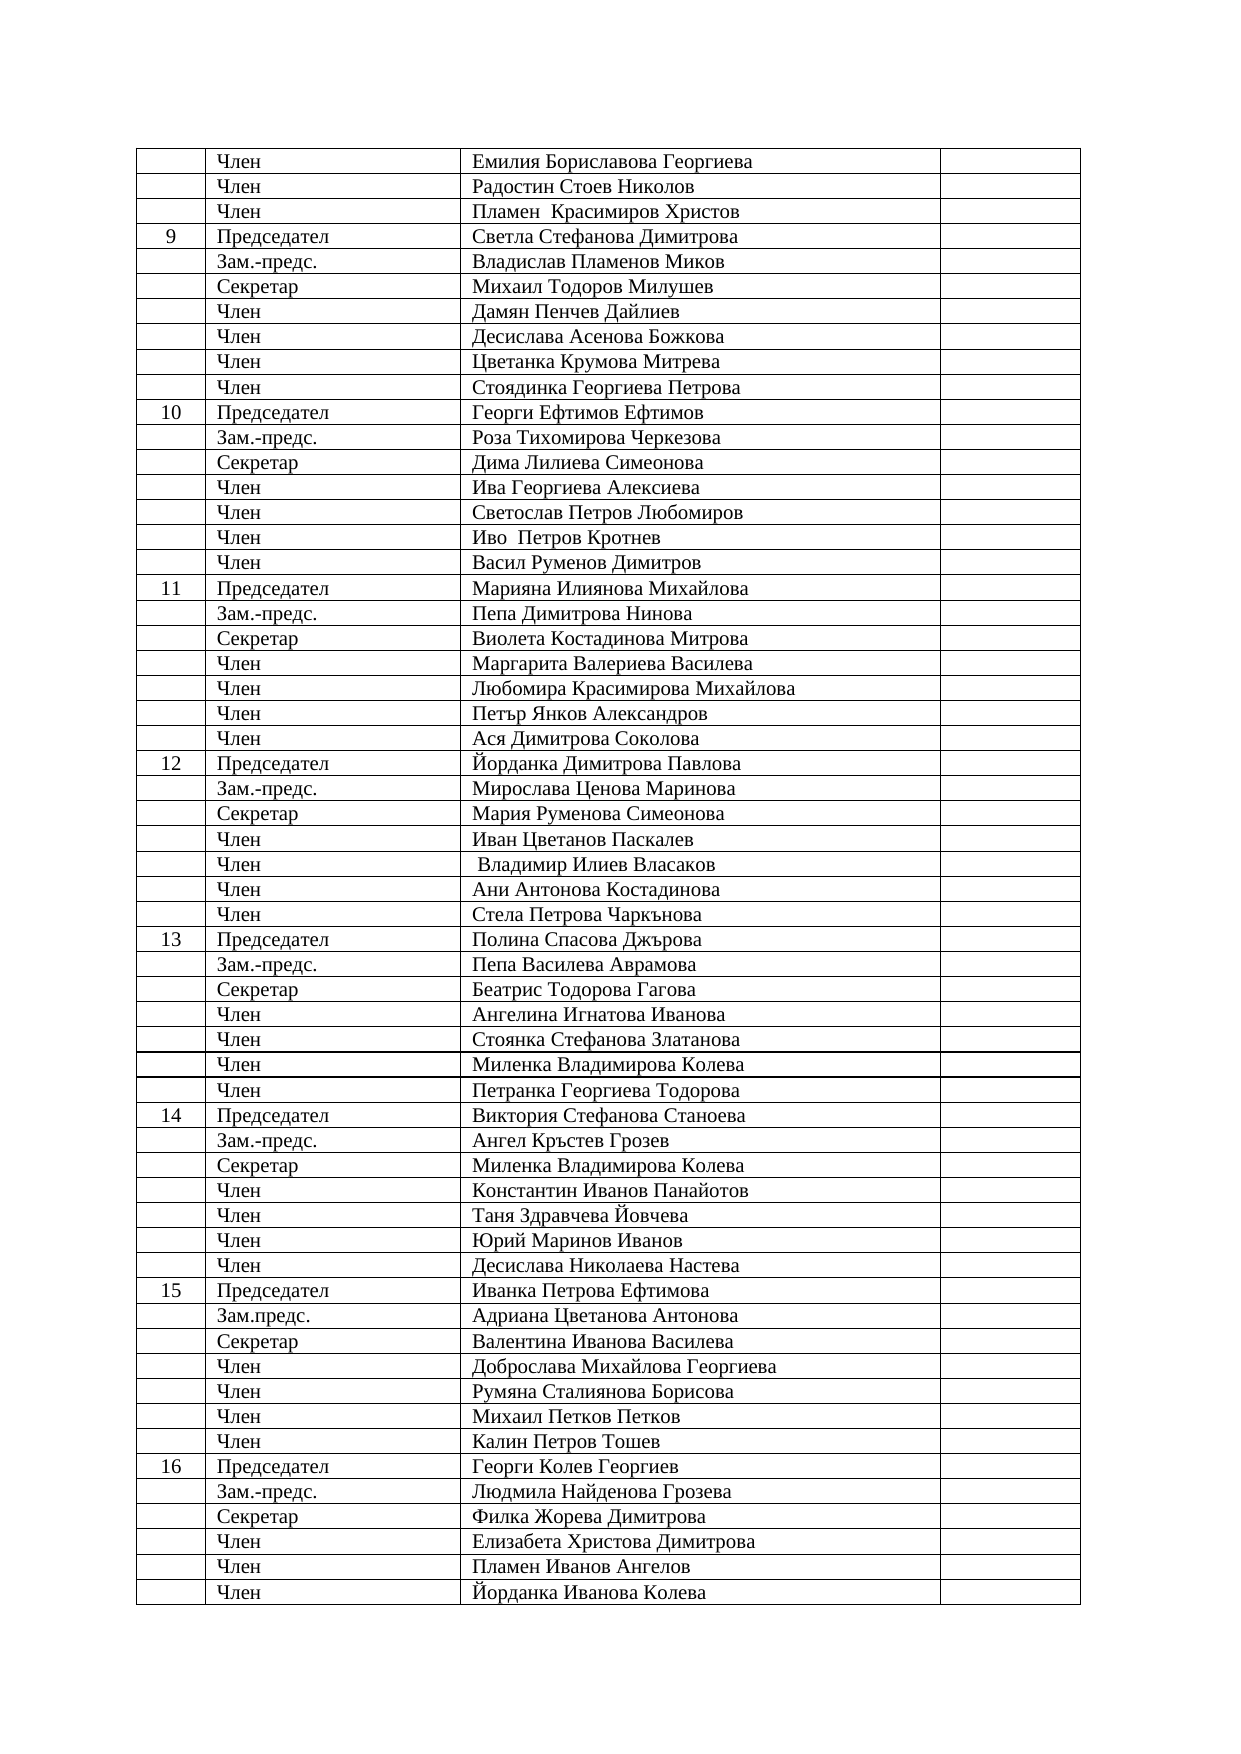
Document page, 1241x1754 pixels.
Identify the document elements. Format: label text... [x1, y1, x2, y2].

table_cell Виктория Стефанова Станоева [461, 1103, 940, 1127]
table_cell [941, 1253, 1080, 1277]
table_cell [137, 701, 205, 725]
table_cell [941, 1002, 1080, 1026]
table_cell [137, 1504, 205, 1528]
table_cell Роза Тихомирова Черкезова [461, 425, 940, 449]
table_cell [941, 1178, 1080, 1202]
table_cell [941, 400, 1080, 424]
table_cell [137, 626, 205, 650]
table_cell [941, 1228, 1080, 1252]
table_cell [941, 1078, 1080, 1102]
table_cell Дима Лилиева Симеонова [461, 450, 940, 474]
table_cell Член [206, 475, 460, 499]
table_cell [137, 726, 205, 750]
table_cell [137, 1329, 205, 1353]
table_cell Председател [206, 575, 460, 599]
table_cell [137, 1429, 205, 1453]
table_cell Цветанка Крумова Митрева [461, 350, 940, 373]
table_cell [137, 1153, 205, 1177]
table_cell [137, 1027, 205, 1051]
table_cell Владимир Илиев Власаков [461, 852, 940, 876]
table_cell Беатрис Тодорова Гагова [461, 977, 940, 1001]
table_cell Доброслава Михайлова Георгиева [461, 1354, 940, 1378]
table_cell [941, 1454, 1080, 1478]
table_cell Член [206, 375, 460, 399]
table_cell [137, 826, 205, 851]
table_cell Иванка Петрова Ефтимова [461, 1278, 940, 1302]
table_cell Пламен Иванов Ангелов [461, 1555, 940, 1578]
table_cell Секретар [206, 450, 460, 474]
table_cell [941, 1404, 1080, 1428]
table_cell Член [206, 1354, 460, 1378]
table_cell 10 [137, 400, 205, 424]
table_cell Ангел Кръстев Грозев [461, 1128, 940, 1152]
table_cell [941, 375, 1080, 399]
table_cell [137, 1128, 205, 1152]
table_cell [137, 324, 205, 348]
table_cell Член [206, 1203, 460, 1227]
table_cell [941, 1555, 1080, 1578]
table_cell Стоядинка Георгиева Петрова [461, 375, 940, 399]
table_cell Председател [206, 1103, 460, 1127]
table_cell Председател [206, 400, 460, 424]
table_cell Член [206, 1027, 460, 1051]
table_cell Член [206, 1053, 460, 1076]
table_cell [941, 475, 1080, 499]
table_cell [137, 249, 205, 273]
table_cell [137, 1228, 205, 1252]
table_cell [941, 977, 1080, 1001]
table_cell Пепа Василева Аврамова [461, 952, 940, 976]
table_cell Емилия Бориславова Георгиева [461, 149, 940, 173]
table_cell [941, 1203, 1080, 1227]
table_cell [137, 550, 205, 574]
table_cell [941, 726, 1080, 750]
table_cell Член [206, 1379, 460, 1403]
table_cell Мария Руменова Симеонова [461, 801, 940, 825]
table_cell [941, 550, 1080, 574]
table_cell Член [206, 199, 460, 223]
table_cell Радостин Стоев Николов [461, 174, 940, 198]
table_cell Секретар [206, 1329, 460, 1353]
table_cell Секретар [206, 1153, 460, 1177]
table_cell Петранка Георгиева Тодорова [461, 1078, 940, 1102]
table_cell Член [206, 350, 460, 373]
table_cell Валентина Иванова Василева [461, 1329, 940, 1353]
table_cell 12 [137, 751, 205, 775]
table_cell [137, 199, 205, 223]
table_cell [137, 1580, 205, 1604]
table_cell [137, 1479, 205, 1503]
table_cell [941, 174, 1080, 198]
table_cell [941, 601, 1080, 624]
table_cell Член [206, 1429, 460, 1453]
table_cell [137, 500, 205, 524]
table_cell [137, 149, 205, 173]
table_cell [941, 852, 1080, 876]
table_cell [941, 1504, 1080, 1528]
table_cell Член [206, 676, 460, 700]
table_cell Член [206, 1555, 460, 1578]
table_cell Зам.предс. [206, 1304, 460, 1327]
table_cell [137, 299, 205, 323]
table_cell Светослав Петров Любомиров [461, 500, 940, 524]
table_cell Секретар [206, 626, 460, 650]
table_cell [137, 375, 205, 399]
table_cell [137, 274, 205, 298]
table_cell Пламен Красимиров Христов [461, 199, 940, 223]
table_cell Секретар [206, 801, 460, 825]
table_cell Зам.-предс. [206, 776, 460, 800]
table_cell [137, 450, 205, 474]
table_cell Ангелина Игнатова Иванова [461, 1002, 940, 1026]
table_cell Полина Спасова Джърова [461, 927, 940, 951]
table_cell [941, 450, 1080, 474]
table_cell [941, 701, 1080, 725]
table_cell Член [206, 1580, 460, 1604]
table_cell Светла Стефанова Димитрова [461, 224, 940, 248]
table_cell Георги Ефтимов Ефтимов [461, 400, 940, 424]
table_cell [137, 852, 205, 876]
table_cell Секретар [206, 1504, 460, 1528]
table_cell Калин Петров Тошев [461, 1429, 940, 1453]
table_cell [137, 952, 205, 976]
table_cell Васил Руменов Димитров [461, 550, 940, 574]
table_cell Член [206, 902, 460, 926]
table_cell Член [206, 726, 460, 750]
table_cell Десислава Асенова Божкова [461, 324, 940, 348]
table_cell Секретар [206, 274, 460, 298]
table_cell Член [206, 149, 460, 173]
table_cell Член [206, 1078, 460, 1102]
table_cell Зам.-предс. [206, 952, 460, 976]
table_cell [941, 927, 1080, 951]
table_cell Член [206, 826, 460, 851]
table_cell Член [206, 1228, 460, 1252]
table_cell Член [206, 174, 460, 198]
table_cell Председател [206, 927, 460, 951]
table_cell [137, 1002, 205, 1026]
table_cell Таня Здравчева Йовчева [461, 1203, 940, 1227]
table_cell Миленка Владимирова Колева [461, 1053, 940, 1076]
table_cell [137, 902, 205, 926]
table_cell Йорданка Иванова Колева [461, 1580, 940, 1604]
table_cell Член [206, 1253, 460, 1277]
table_cell [941, 199, 1080, 223]
table_cell Член [206, 1404, 460, 1428]
table_cell [941, 1429, 1080, 1453]
table_cell [941, 1153, 1080, 1177]
table_cell Член [206, 852, 460, 876]
table_cell 9 [137, 224, 205, 248]
table_cell [137, 977, 205, 1001]
table_cell [137, 1404, 205, 1428]
table_cell [941, 274, 1080, 298]
table_cell [941, 1529, 1080, 1553]
table_cell [941, 801, 1080, 825]
table_cell Зам.-предс. [206, 249, 460, 273]
table_cell Зам.-предс. [206, 1128, 460, 1152]
table_cell [941, 350, 1080, 373]
table_cell [941, 1580, 1080, 1604]
table_cell Член [206, 1178, 460, 1202]
table_cell [941, 676, 1080, 700]
table_cell [941, 902, 1080, 926]
table_cell Иван Цветанов Паскалев [461, 826, 940, 851]
table_cell Зам.-предс. [206, 425, 460, 449]
table_cell [137, 1304, 205, 1327]
table_cell [137, 877, 205, 901]
table_cell Адриана Цветанова Антонова [461, 1304, 940, 1327]
table_cell [941, 1479, 1080, 1503]
table_cell [137, 776, 205, 800]
table_cell Председател [206, 1454, 460, 1478]
table_cell Елизабета Христова Димитрова [461, 1529, 940, 1553]
table_cell Председател [206, 1278, 460, 1302]
table_cell Ася Димитрова Соколова [461, 726, 940, 750]
table_cell Председател [206, 751, 460, 775]
table_cell Член [206, 525, 460, 549]
table_cell [941, 877, 1080, 901]
table_cell Десислава Николаева Настева [461, 1253, 940, 1277]
table_cell [941, 575, 1080, 599]
table_cell Михаил Тодоров Милушев [461, 274, 940, 298]
table_cell [137, 1529, 205, 1553]
table_cell Марияна Илиянова Михайлова [461, 575, 940, 599]
table_cell Председател [206, 224, 460, 248]
table_cell [941, 751, 1080, 775]
table_cell [941, 1304, 1080, 1327]
table_cell [941, 149, 1080, 173]
table_cell [941, 324, 1080, 348]
table_cell [137, 1354, 205, 1378]
table_cell [941, 299, 1080, 323]
table_cell Константин Иванов Панайотов [461, 1178, 940, 1202]
table_cell Румяна Сталиянова Борисова [461, 1379, 940, 1403]
table_cell [941, 1027, 1080, 1051]
table_cell Член [206, 1002, 460, 1026]
table_cell Секретар [206, 977, 460, 1001]
table_cell [941, 425, 1080, 449]
table_cell [941, 1329, 1080, 1353]
table_cell Стоянка Стефанова Златaнова [461, 1027, 940, 1051]
table_cell [941, 1053, 1080, 1076]
table_cell Филка Жорева Димитрова [461, 1504, 940, 1528]
table_cell Член [206, 651, 460, 675]
table_cell Миленка Владимирова Колева [461, 1153, 940, 1177]
table_cell [941, 525, 1080, 549]
table_cell Член [206, 500, 460, 524]
table_cell 16 [137, 1454, 205, 1478]
table_cell Стела Петрова Чаркънова [461, 902, 940, 926]
table_cell [941, 1379, 1080, 1403]
table_cell [941, 826, 1080, 851]
table_cell Член [206, 701, 460, 725]
table_cell [137, 425, 205, 449]
table_cell [137, 1178, 205, 1202]
table_cell [137, 601, 205, 624]
table_cell [941, 1354, 1080, 1378]
table_cell [137, 1253, 205, 1277]
table_cell [941, 1103, 1080, 1127]
table_cell [137, 1379, 205, 1403]
table_cell Владислав Пламенов Миков [461, 249, 940, 273]
table_cell [137, 174, 205, 198]
table_cell Зам.-предс. [206, 601, 460, 624]
table_cell [941, 651, 1080, 675]
table_cell [941, 500, 1080, 524]
table_cell Юрий Маринов Иванов [461, 1228, 940, 1252]
table_cell [941, 1278, 1080, 1302]
table_cell Петър Янков Александров [461, 701, 940, 725]
table_cell [137, 475, 205, 499]
table_cell 11 [137, 575, 205, 599]
table_cell Виолета Костадинова Митрова [461, 626, 940, 650]
table_cell Член [206, 550, 460, 574]
table_cell Член [206, 299, 460, 323]
table_cell [137, 1053, 205, 1076]
table_cell Дамян Пенчев Дайлиев [461, 299, 940, 323]
table_cell Маргарита Валериева Василева [461, 651, 940, 675]
table_cell Пепа Димитрова Нинова [461, 601, 940, 624]
table_cell Людмила Найденова Грозева [461, 1479, 940, 1503]
table_cell [941, 224, 1080, 248]
table_cell Ани Антонова Костадинова [461, 877, 940, 901]
table_cell [941, 952, 1080, 976]
table_cell [137, 1203, 205, 1227]
table_cell [137, 801, 205, 825]
table_cell [137, 651, 205, 675]
table_cell Любомира Красимирова Михайлова [461, 676, 940, 700]
table_cell Михаил Петков Петков [461, 1404, 940, 1428]
table_cell Член [206, 324, 460, 348]
table_cell [137, 1555, 205, 1578]
table_cell 15 [137, 1278, 205, 1302]
table_cell [941, 249, 1080, 273]
table_cell [137, 676, 205, 700]
table_cell [137, 350, 205, 373]
table_cell [941, 776, 1080, 800]
table_cell Зам.-предс. [206, 1479, 460, 1503]
table_cell Член [206, 877, 460, 901]
table_cell [941, 1128, 1080, 1152]
table_cell Георги Колев Георгиев [461, 1454, 940, 1478]
table_cell 13 [137, 927, 205, 951]
table_cell Ива Георгиева Алексиева [461, 475, 940, 499]
table_cell [941, 626, 1080, 650]
table_cell 14 [137, 1103, 205, 1127]
table_cell Йорданка Димитрова Павлова [461, 751, 940, 775]
table_cell Член [206, 1529, 460, 1553]
table_cell [137, 525, 205, 549]
table_cell [137, 1078, 205, 1102]
table_cell Иво Петров Кротнев [461, 525, 940, 549]
table_cell Мирослава Ценова Маринова [461, 776, 940, 800]
